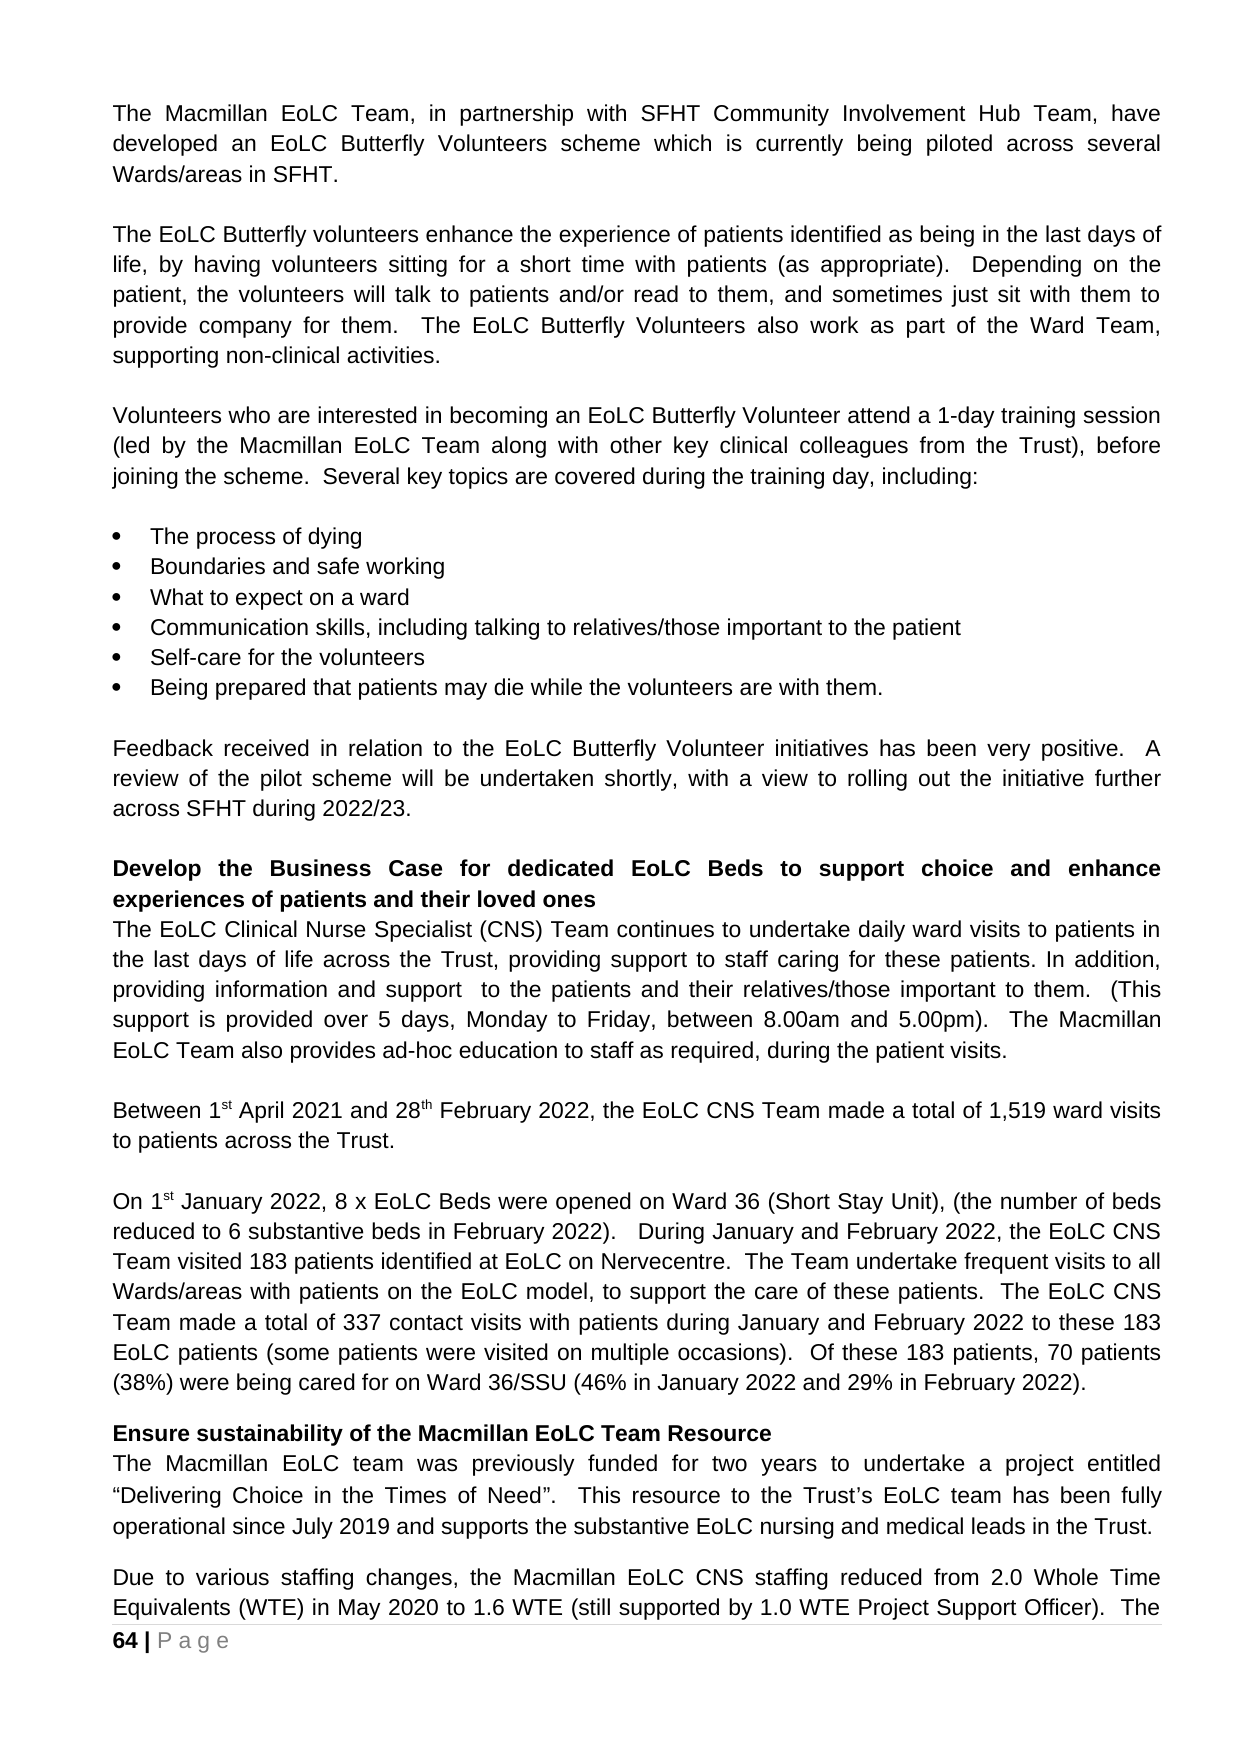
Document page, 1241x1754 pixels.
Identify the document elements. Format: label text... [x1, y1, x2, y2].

text The EoLC Clinical Nurse Specialist (CNS) Team continues to undertake daily ward visits to patients in the last days of life across the Trust, providing support to staff caring for these patients. In addition, providing information and support to the patients and their relatives/those important to them. (This support is provided over 5 days, Monday to Friday, between 8.00am and 5.00pm). The Macmillan EoLC Team also provides ad-hoc education to staff as required, during the patient visits. [112, 916, 1162, 1063]
text Ensure sustainability of the Macmillan EoLC Team Resource [112, 1420, 1162, 1446]
text The Macmillan EoLC team was previously funded for two years to undertake a project entitled “Delivering Choice in the Times of Need”. This resource to the Trust’s EoLC team has been fully operational since July 2019 and supports the substantive EoLC nursing and medical leads in the Trust. [112, 1450, 1162, 1539]
list Boundaries and safe working [112, 553, 1162, 579]
list Being prepared that patients may die while the volunteers are with them. [112, 674, 1162, 700]
text The EoLC Butterfly volunteers enhance the experience of patients identified as being in the last days of life, by having volunteers sitting for a short time with patients (as appropriate). Depending on the patient, the volunteers will talk to patients and/or read to them, and sometimes just sit with them to provide company for them. The EoLC Butterfly Volunteers also work as part of the Ward Team, supporting non-clinical activities. [112, 221, 1162, 368]
list Self-care for the volunteers [112, 644, 1162, 670]
text The Macmillan EoLC Team, in partnership with SFHT Community Involvement Hub Team, have developed an EoLC Butterfly Volunteers scheme which is currently being piloted across several Wards/areas in SFHT. [112, 100, 1162, 187]
text Feedback received in relation to the EoLC Butterfly Volunteer initiatives has been very positive. A review of the pilot scheme will be undertaken shortly, with a view to rolling out the initiative further across SFHT during 2022/23. [112, 734, 1162, 821]
text Develop the Business Case for dedicated EoLC Beds to support choice and enhance experiences of patients and their loved ones [112, 855, 1162, 912]
text Volunteers who are interested in becoming an EoLC Butterfly Volunteer attend a 1-day training session (led by the Macmillan EoLC Team along with other key clinical colleagues from the Trust), before joining the scheme. Several key topics are covered during the training day, including: [112, 402, 1162, 489]
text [112, 1564, 1162, 1621]
list Communication skills, including talking to relatives/those important to the patient [112, 614, 1162, 640]
text Between 1st April 2021 and 28th February 2022, the EoLC CNS Team made a total of 1,519 ward visits to patients across the Trust. [112, 1097, 1162, 1153]
text On 1st January 2022, 8 x EoLC Beds were opened on Ward 36 (Short Stay Unit), (the number of beds reduced to 6 substantive beds in February 2022). During January and February 2022, the EoLC CNS Team visited 183 patients identified at EoLC on Nervecentre. The Team undertake frequent visits to all Wards/areas with patients on the EoLC model, to support the care of these patients. The EoLC CNS Team made a total of 337 contact visits with patients during January and February 2022 to these 183 EoLC patients (some patients were visited on multiple occasions). Of these 183 patients, 70 patients (38%) were being cared for on Ward 36/SSU (46% in January 2022 and 29% in February 2022). [112, 1188, 1162, 1395]
list The process of dying [112, 523, 1162, 549]
list What to expect on a ward [112, 583, 1162, 610]
